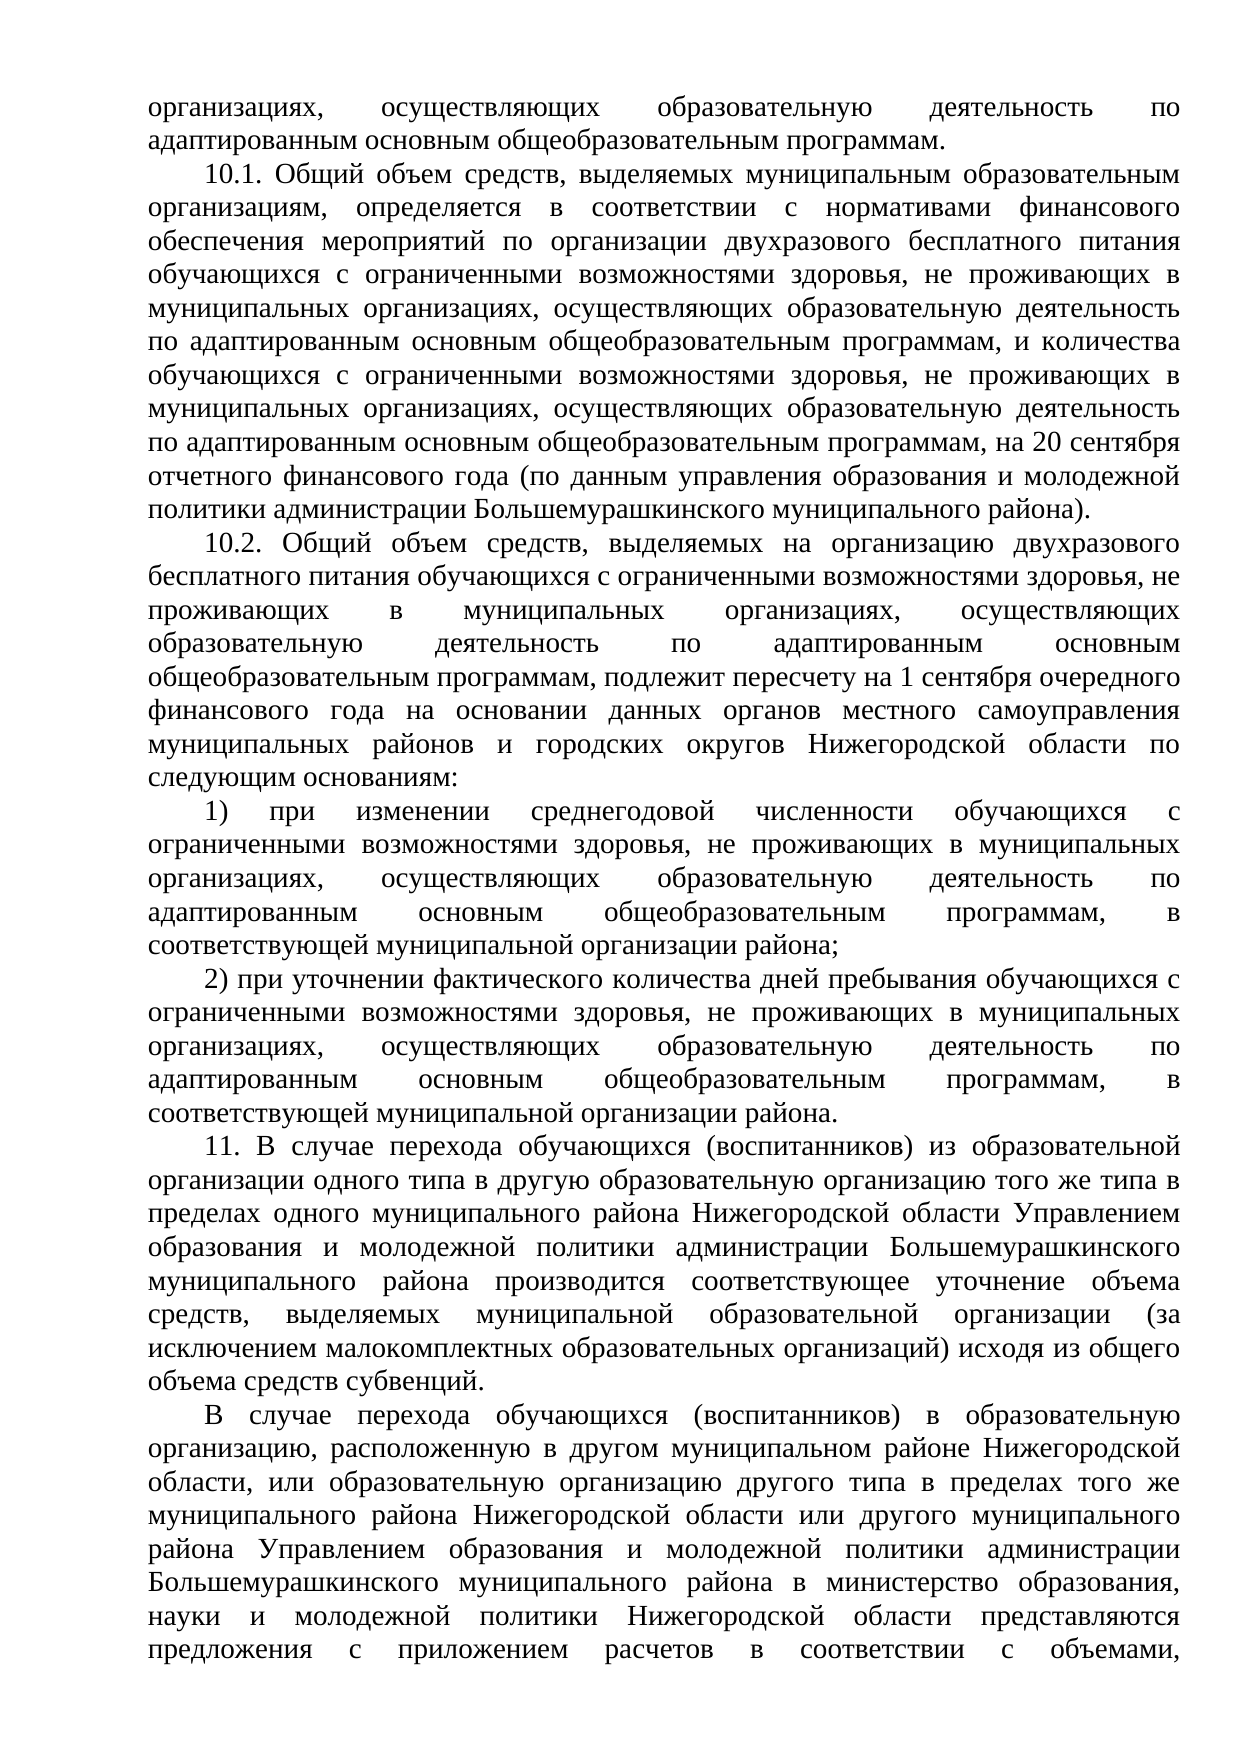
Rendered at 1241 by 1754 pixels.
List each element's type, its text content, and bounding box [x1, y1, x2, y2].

text 10.1. Общий объем средств, выделяемых муниципальным образовательным организациям, определяется в соответствии с нормативами финансового обеспечения мероприятий по организации двухразового бесплатного питания обучающихся с ограниченными возможностями здоровья, не проживающих в муниципальных организациях, осуществляющих образовательную деятельность по адаптированным основным общеобразовательным программам, и количества обучающихся с ограниченными возможностями здоровья, не проживающих в муниципальных организациях, осуществляющих образовательную деятельность по адаптированным основным общеобразовательным программам, на 20 сентября отчетного финансового года (по данным управления образования и молодежной политики администрации Большемурашкинского муниципального района). [148, 156, 1181, 525]
text 1) при изменении среднегодовой численности обучающихся с ограниченными возможностями здоровья, не проживающих в муниципальных организациях, осуществляющих образовательную деятельность по адаптированным основным общеобразовательным программам, в соответствующей муниципальной организации района; [148, 793, 1181, 961]
text 10.2. Общий объем средств, выделяемых на организацию двухразового бесплатного питания обучающихся с ограниченными возможностями здоровья, не проживающих в муниципальных организациях, осуществляющих образовательную деятельность по адаптированным основным общеобразовательным программам, подлежит пересчету на 1 сентября очередного финансового года на основании данных органов местного самоуправления муниципальных районов и городских округов Нижегородской области по следующим основаниям: [148, 525, 1181, 793]
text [148, 1397, 1181, 1665]
text 2) при уточнении фактического количества дней пребывания обучающихся с ограниченными возможностями здоровья, не проживающих в муниципальных организациях, осуществляющих образовательную деятельность по адаптированным основным общеобразовательным программам, в соответствующей муниципальной организации района. [148, 961, 1181, 1128]
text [148, 89, 1181, 156]
text 11. В случае перехода обучающихся (воспитанников) из образовательной организации одного типа в другую образовательную организацию того же типа в пределах одного муниципального района Нижегородской области Управлением образования и молодежной политики администрации Большемурашкинского муниципального района производится соответствующее уточнение объема средств, выделяемых муниципальной образовательной организации (за исключением малокомплектных образовательных организаций) исходя из общего объема средств субвенций. [148, 1128, 1181, 1397]
